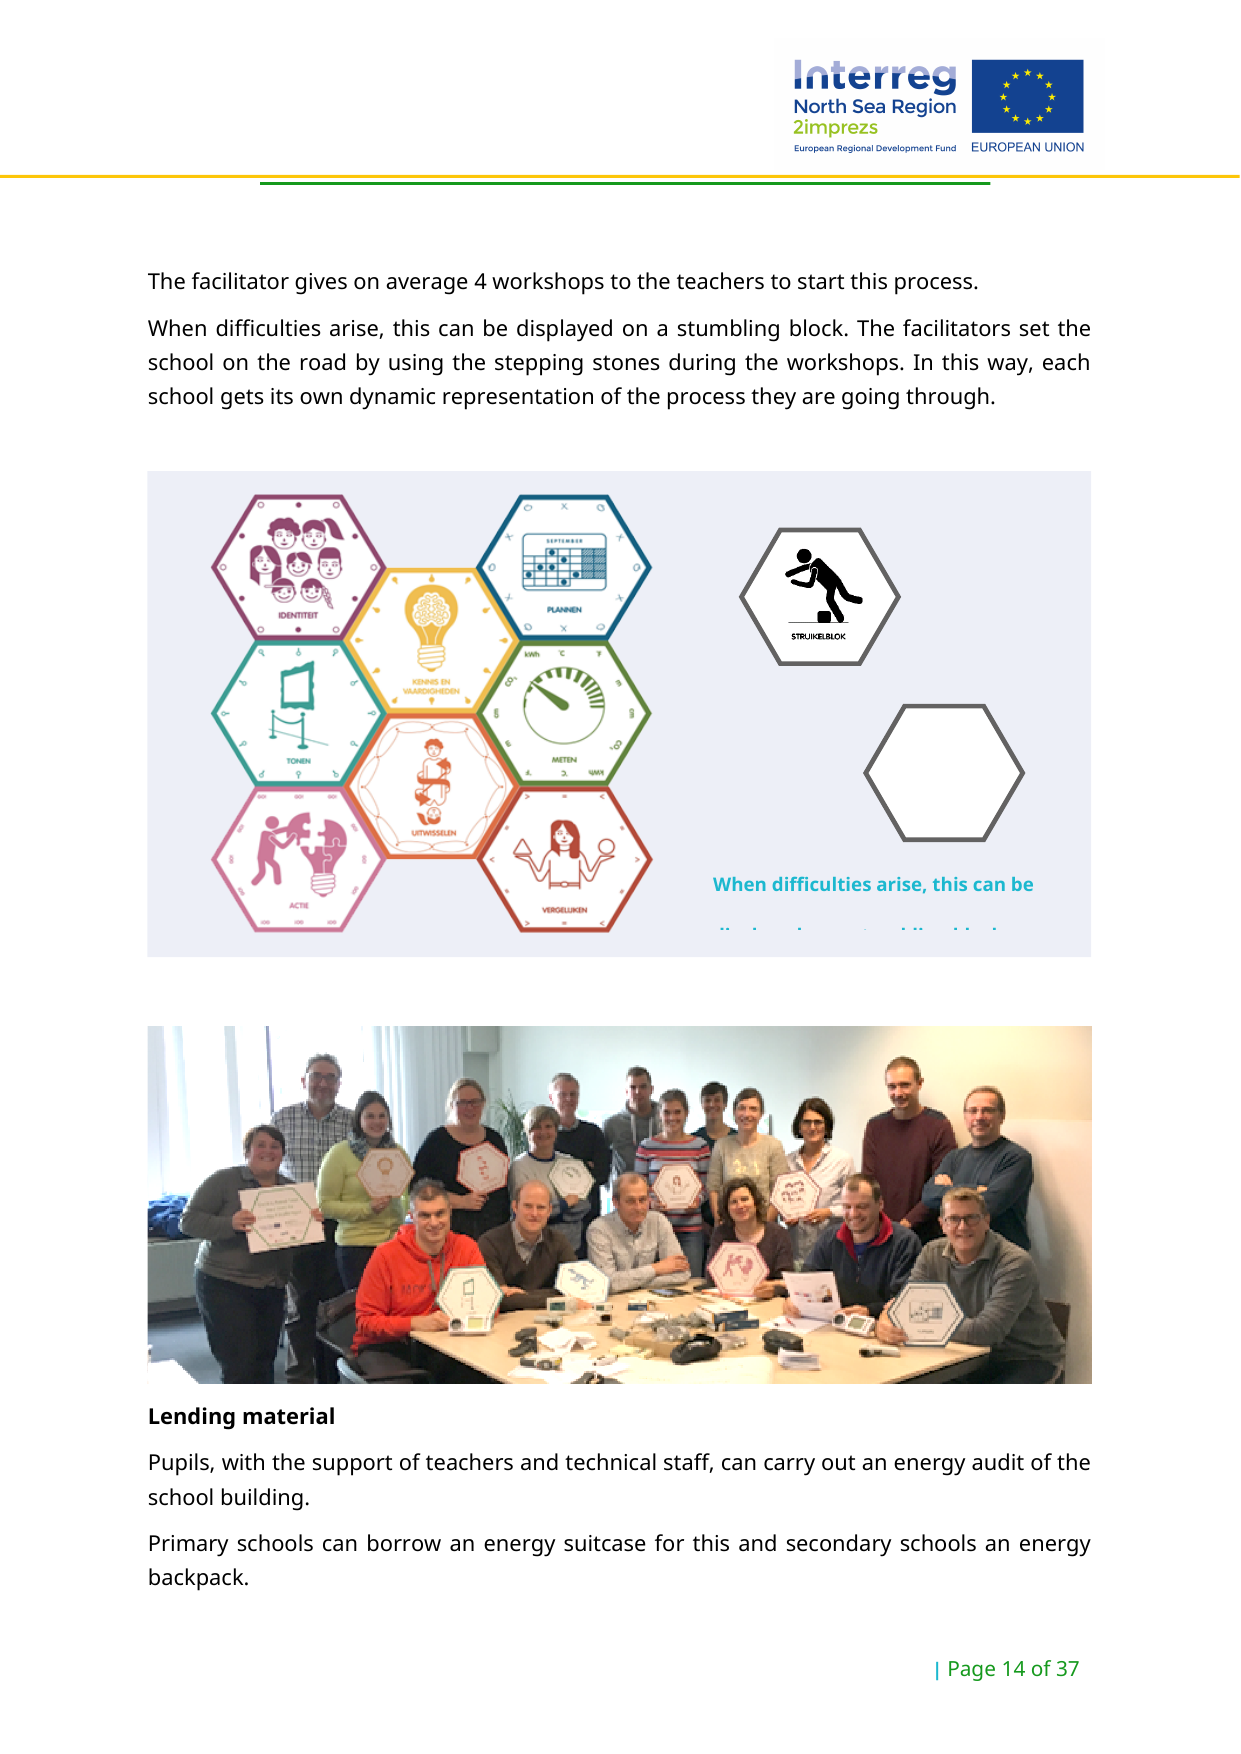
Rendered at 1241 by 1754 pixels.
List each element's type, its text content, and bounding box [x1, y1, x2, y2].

text Pupils, with the support of teachers and technical staff, can carry out an energy audit of the school building. [148, 1447, 1092, 1511]
text When difficulties arise, this can be displayed on a stumbling block. The facilitators set the school on the road by using the stepping stones during the workshops. In this way, each school gets its own dynamic representation of the process they are going through. [148, 312, 1092, 411]
text Lending material [148, 1401, 1092, 1430]
picture [210, 494, 654, 933]
text Primary schools can borrow an energy suitcase for this and secondary schools an energy backpack. [148, 1528, 1092, 1592]
picture [773, 38, 1105, 170]
picture [147, 1026, 1092, 1384]
picture [782, 547, 866, 642]
text The facilitator gives on average 4 workshops to the teachers to start this process. [148, 266, 1092, 296]
